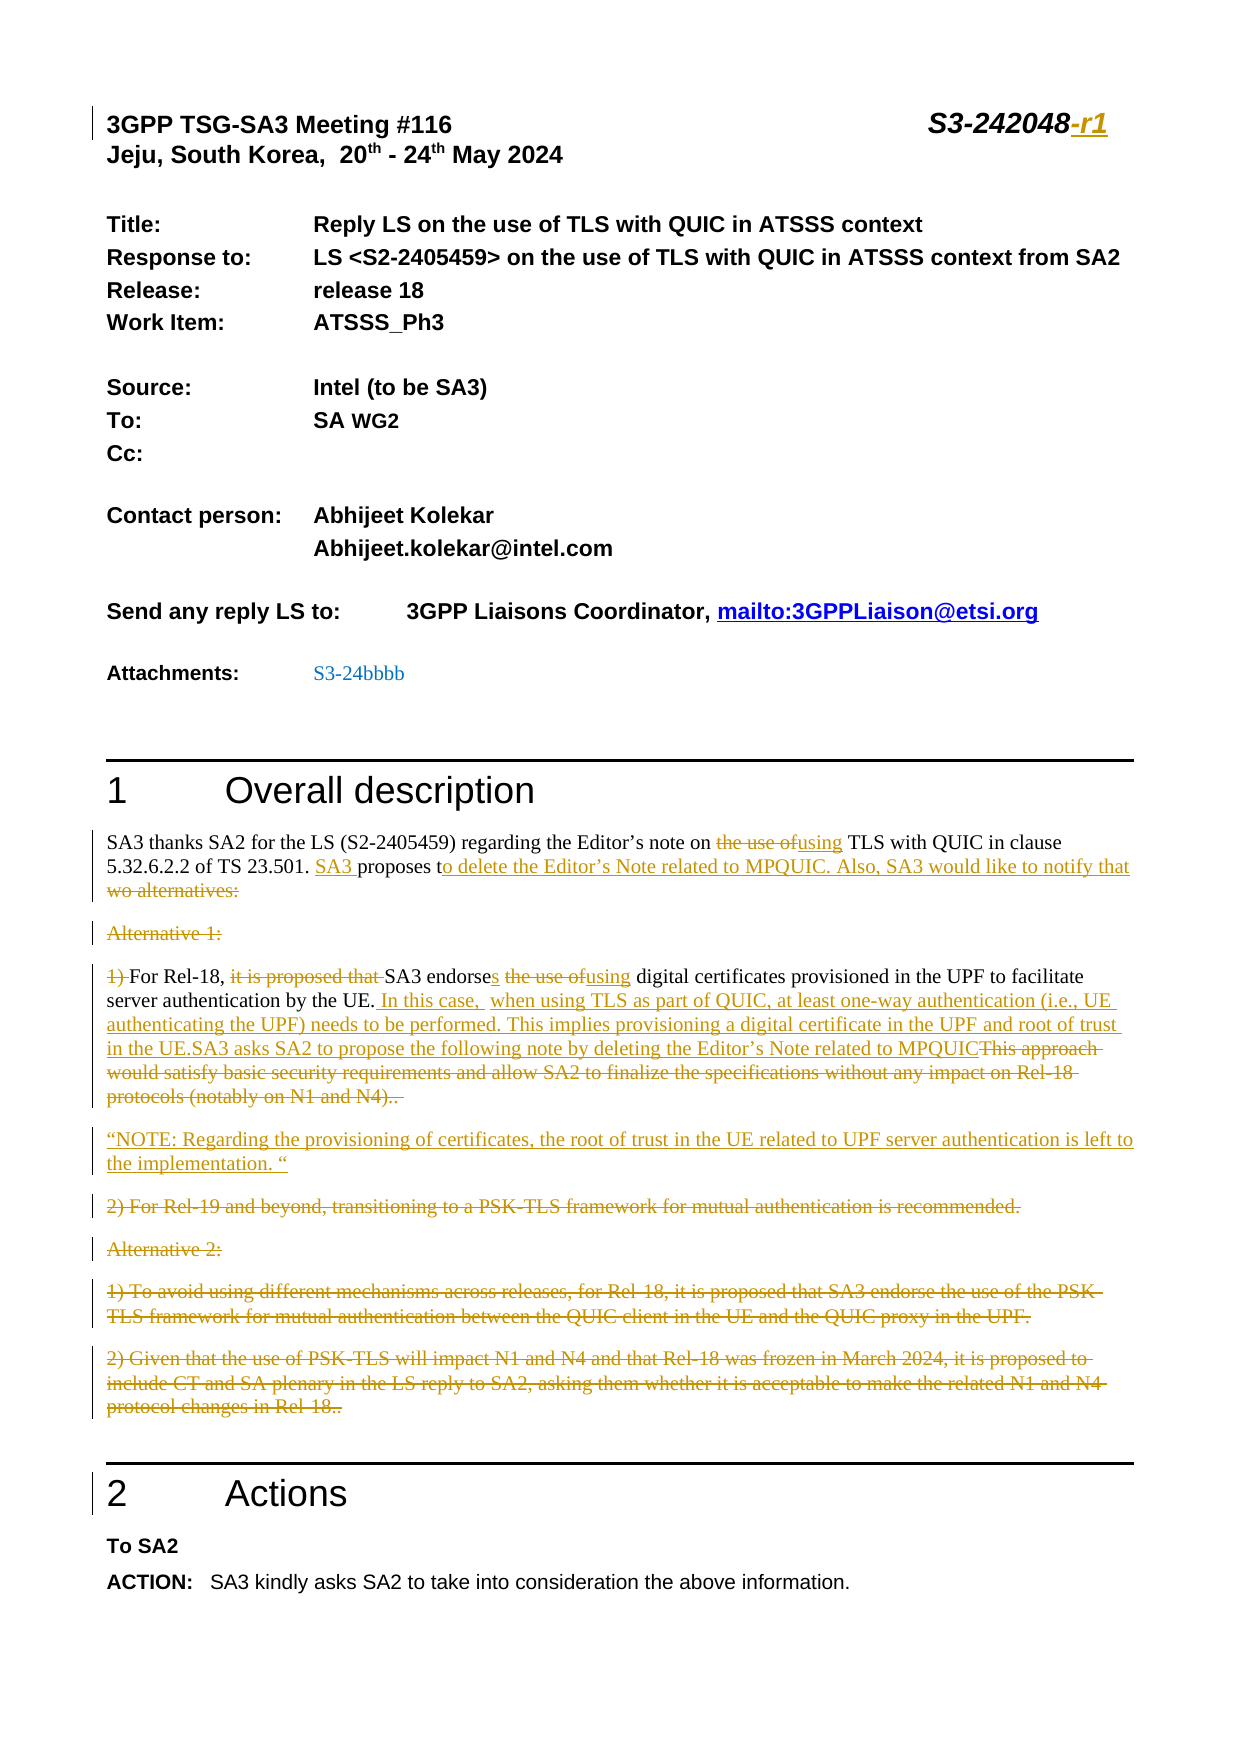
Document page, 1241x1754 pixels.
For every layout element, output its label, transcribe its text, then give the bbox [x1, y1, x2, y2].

text Contact person: Abhijeet Kolekar [106, 502, 1134, 529]
text Cc: [106, 439, 1134, 466]
subtitle 2 Actions [106, 1465, 1134, 1515]
text Abhijeet.kolekar@intel.com [106, 535, 1134, 561]
text Release: release 18 [106, 277, 1134, 303]
text Jeju, South Korea, 20th - 24th May 2024 [106, 140, 1134, 169]
text SA3 thanks SA2 for the LS (S2-2405459) regarding the Editor’s note on TLS with QUIC in clause 5.32.6.2.2 of TS 23.501. proposes t [106, 830, 1134, 902]
subtitle 1 Overall description [106, 762, 1134, 811]
text Attachments: S3-24bbbb [106, 661, 1134, 685]
text ACTION: SA3 kindly asks SA2 to take into consideration the above information. [106, 1570, 1134, 1594]
text Response to: LS <S2-2405459> on the use of TLS with QUIC in ATSSS context from SA2 [106, 244, 1134, 270]
text 3GPP TSG-SA3 Meeting #116 S3-242048 [106, 106, 1134, 140]
text Work Item: ATSSS_Ph3 [106, 309, 1134, 336]
text Source: Intel (to be SA3) [106, 374, 1134, 401]
text For Rel-18, SA3 endorse digital certificates provisioned in the UPF to facilitate server authentication by the UE. [106, 964, 1134, 1108]
text Send any reply LS to: 3GPP Liaisons Coordinator, mailto:3GPPLiaison@etsi.org [106, 598, 1134, 624]
text To: SA WG2 [106, 407, 1134, 433]
text To SA2 [106, 1533, 1134, 1557]
text Title: Reply LS on the use of TLS with QUIC in ATSSS context [106, 211, 1134, 238]
